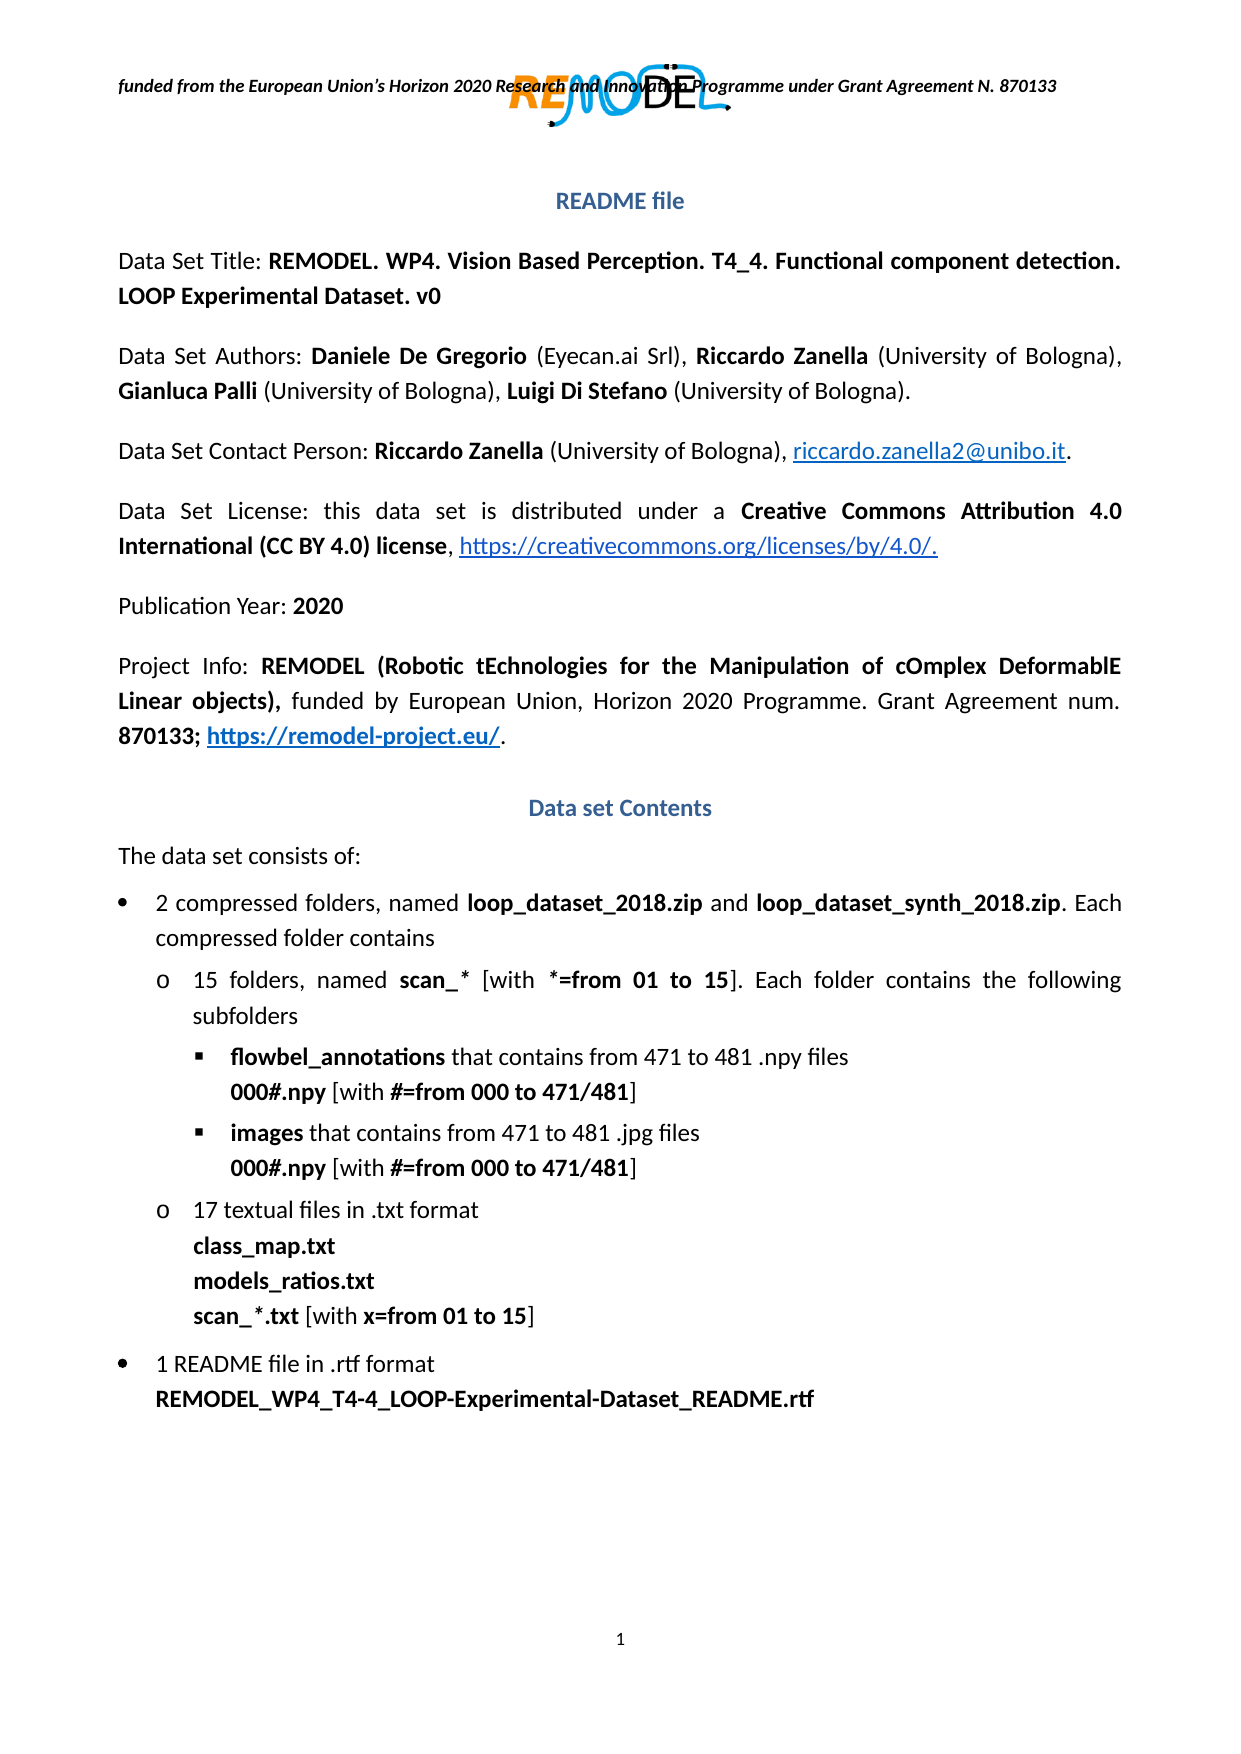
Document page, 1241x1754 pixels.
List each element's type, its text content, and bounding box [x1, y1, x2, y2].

text The data set consists of: [118, 840, 1122, 871]
list scan_*.txt [with x=from 01 to 15] [193, 1300, 1122, 1331]
picture [559, 64, 731, 127]
list images that contains from 471 to 481 .jpg files [193, 1118, 1122, 1148]
text Data Set Contact Person: Riccardo Zanella (University of Bologna), riccardo.zanella2@unibo.it. [118, 435, 1122, 466]
text README file [118, 185, 1122, 216]
list models_ratios.txt [193, 1265, 1122, 1296]
picture [509, 64, 652, 127]
list 15 folders, named scan_* [with *=from 01 to 15]. Each folder contains the following subfolders [155, 964, 1122, 1031]
list 000#.npy [with #=from 000 to 471/481] [230, 1076, 1122, 1107]
text Data Set Title: REMODEL. WP4. Vision Based Perception. T4_4. Functional component detection. LOOP Experimental Dataset. v0 [118, 245, 1122, 311]
list 2 compressed folders, named loop_dataset_2018.zip and loop_dataset_synth_2018.zip. Each compressed folder contains [118, 888, 1122, 953]
text Data Set Authors: Daniele De Gregorio (Eyecan.ai Srl), Riccardo Zanella (University of Bologna), Gianluca Palli (University of Bologna), Luigi Di Stefano (University of Bologna). [118, 340, 1122, 406]
list flowbel_annotations that contains from 471 to 481 .npy files [193, 1041, 1122, 1072]
picture [609, 76, 632, 108]
list 17 textual files in .txt format [155, 1194, 1122, 1226]
text Data Set License: this data set is distributed under a Creative Commons Attribution 4.0 International (CC BY 4.0) license, https://creativecommons.org/licenses/by/4.0/. [118, 495, 1122, 561]
text Publication Year: 2020 [118, 590, 1122, 621]
list class_map.txt [193, 1230, 1122, 1261]
list 1 README file in .rtf format [118, 1348, 1122, 1378]
text Data set Contents [118, 793, 1122, 823]
list 000#.npy [with #=from 000 to 471/481] [230, 1153, 1122, 1183]
list REMODEL_WP4_T4-4_LOOP-Experimental-Dataset_README.rtf [155, 1383, 1122, 1413]
text Project Info: REMODEL (Robotic tEchnologies for the Manipulation of cOmplex DeformablE Linear objects), funded by European Union, Horizon 2020 Programme. Grant Agreement num. 870133; https://remodel-project.eu/. [118, 650, 1122, 751]
